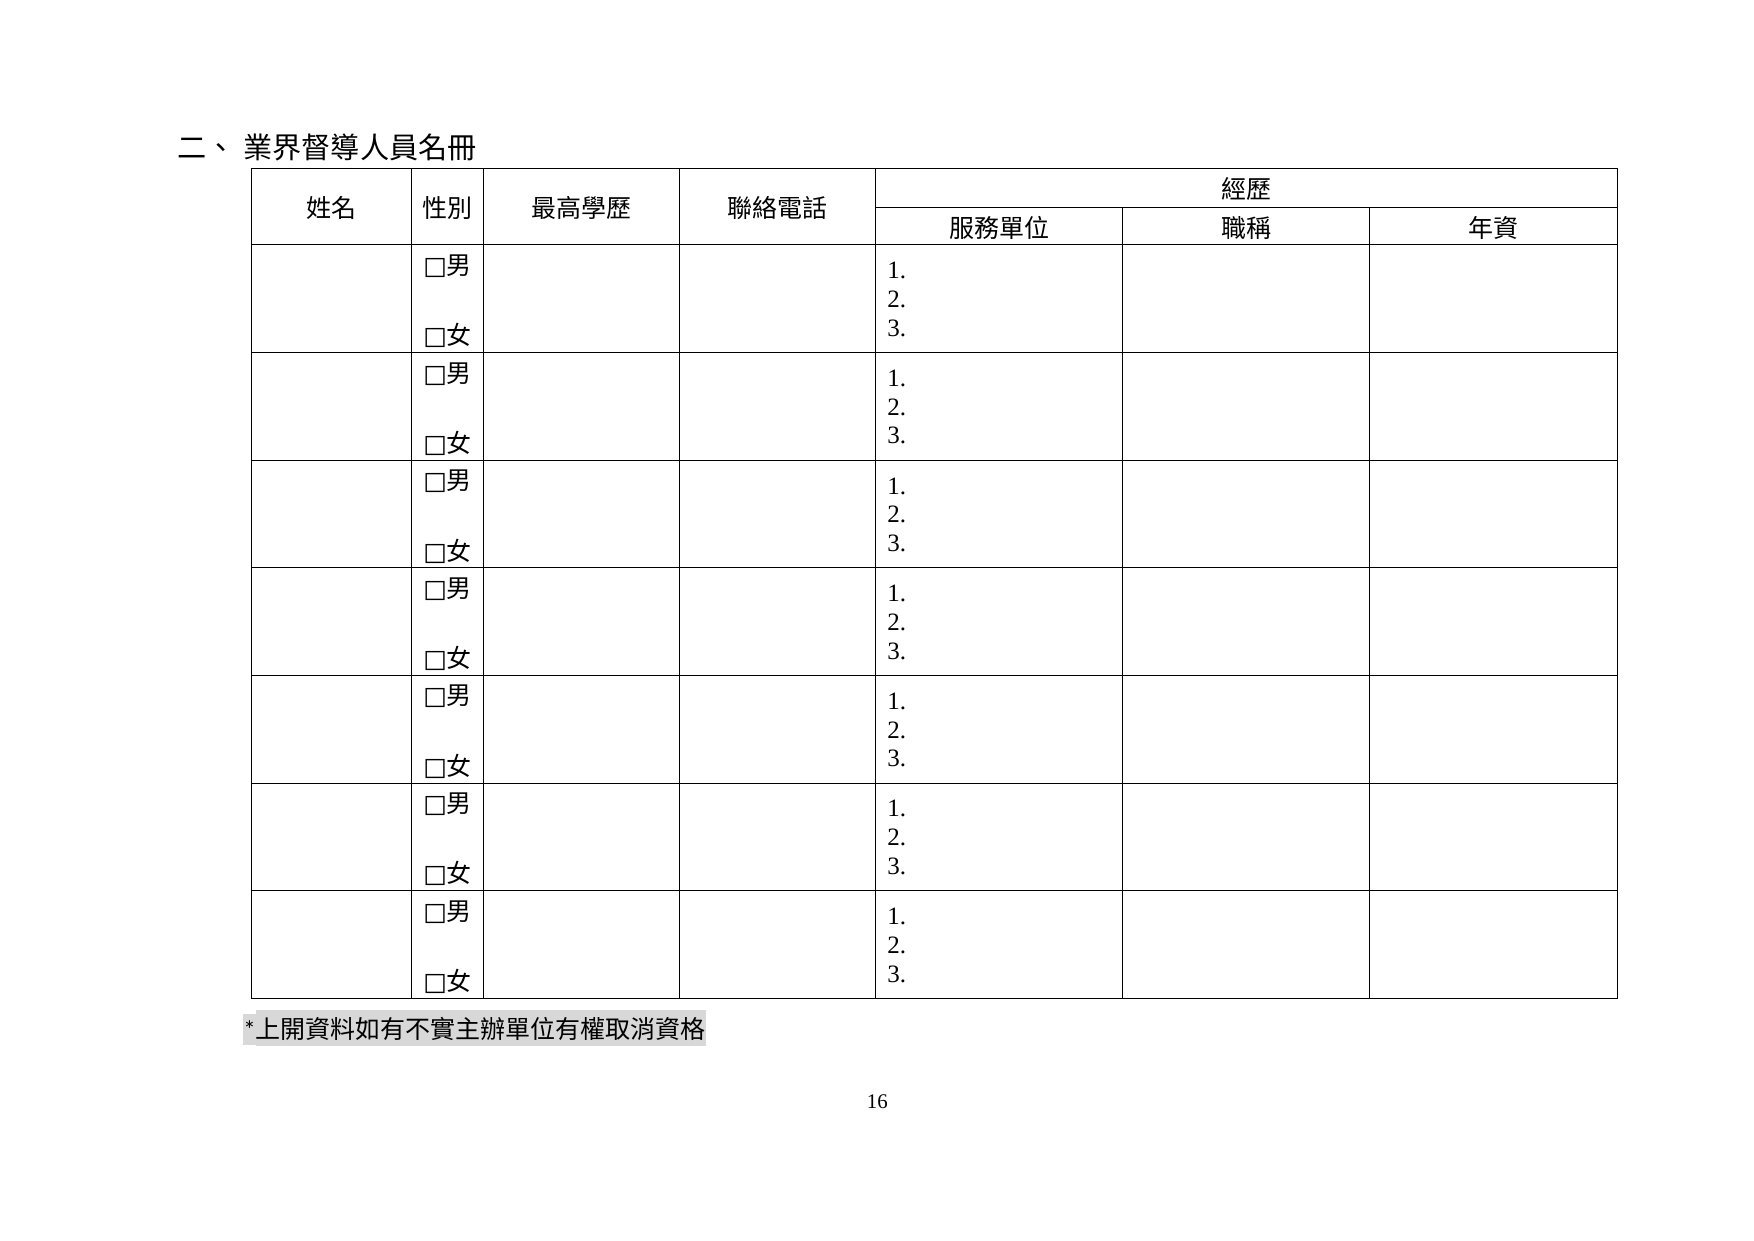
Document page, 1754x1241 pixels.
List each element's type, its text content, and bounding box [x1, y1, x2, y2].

table_cell [252, 461, 411, 567]
table_cell 1. 2. 3. [876, 784, 1122, 890]
table_cell [1123, 891, 1369, 998]
table_cell [252, 353, 411, 459]
table_header 姓名 [252, 169, 411, 244]
table_header 經歷 [876, 169, 1617, 207]
table_cell [484, 461, 679, 567]
table_cell 職稱 [1123, 208, 1369, 244]
table_cell □男 □女 [412, 568, 483, 675]
table_cell [484, 568, 679, 675]
table_cell [484, 353, 679, 459]
table_header 性別 [412, 169, 483, 244]
table_cell [680, 568, 875, 675]
table_cell [1370, 245, 1617, 352]
table_cell [680, 353, 875, 459]
table_cell [1123, 784, 1369, 890]
table_cell 1. 2. 3. [876, 676, 1122, 782]
table_cell [252, 676, 411, 782]
table_cell [252, 245, 411, 352]
table_cell □男 □女 [412, 676, 483, 782]
table_cell 年資 [1370, 208, 1617, 244]
table_cell [680, 245, 875, 352]
table_cell [680, 784, 875, 890]
table_header 最高學歷 [484, 169, 679, 244]
table_cell [1123, 353, 1369, 459]
table_cell [1123, 568, 1369, 675]
table_cell [252, 784, 411, 890]
table_cell 1. 2. 3. [876, 245, 1122, 352]
table_cell [484, 245, 679, 352]
table_cell □男 □女 [412, 461, 483, 567]
table_cell [1370, 676, 1617, 782]
table_cell [252, 891, 411, 998]
list 業界督導人員名冊 [177, 118, 1636, 168]
table_cell [484, 676, 679, 782]
table_cell □男 □女 [412, 245, 483, 352]
table_cell [1123, 676, 1369, 782]
table_cell [1370, 461, 1617, 567]
table_cell [1123, 245, 1369, 352]
table_cell [484, 784, 679, 890]
table_cell □男 □女 [412, 891, 483, 998]
table_cell [1370, 784, 1617, 890]
table_cell □男 □女 [412, 784, 483, 890]
table_cell □男 □女 [412, 353, 483, 459]
table_cell [252, 568, 411, 675]
table_cell 1. 2. 3. [876, 568, 1122, 675]
table_cell [680, 891, 875, 998]
table_cell 服務單位 [876, 208, 1122, 244]
table_cell [1370, 353, 1617, 459]
table_cell 1. 2. 3. [876, 461, 1122, 567]
table_header 聯絡電話 [680, 169, 875, 244]
table_cell 1. 2. 3. [876, 353, 1122, 459]
table_cell [1123, 461, 1369, 567]
table_cell 1. 2. 3. [876, 891, 1122, 998]
table_cell [484, 891, 679, 998]
table_cell [1370, 891, 1617, 998]
table_cell [1370, 568, 1617, 675]
table_cell [680, 676, 875, 782]
table_cell [680, 461, 875, 567]
list *上開資料如有不實主辦單位有權取消資格 [243, 999, 1636, 1049]
